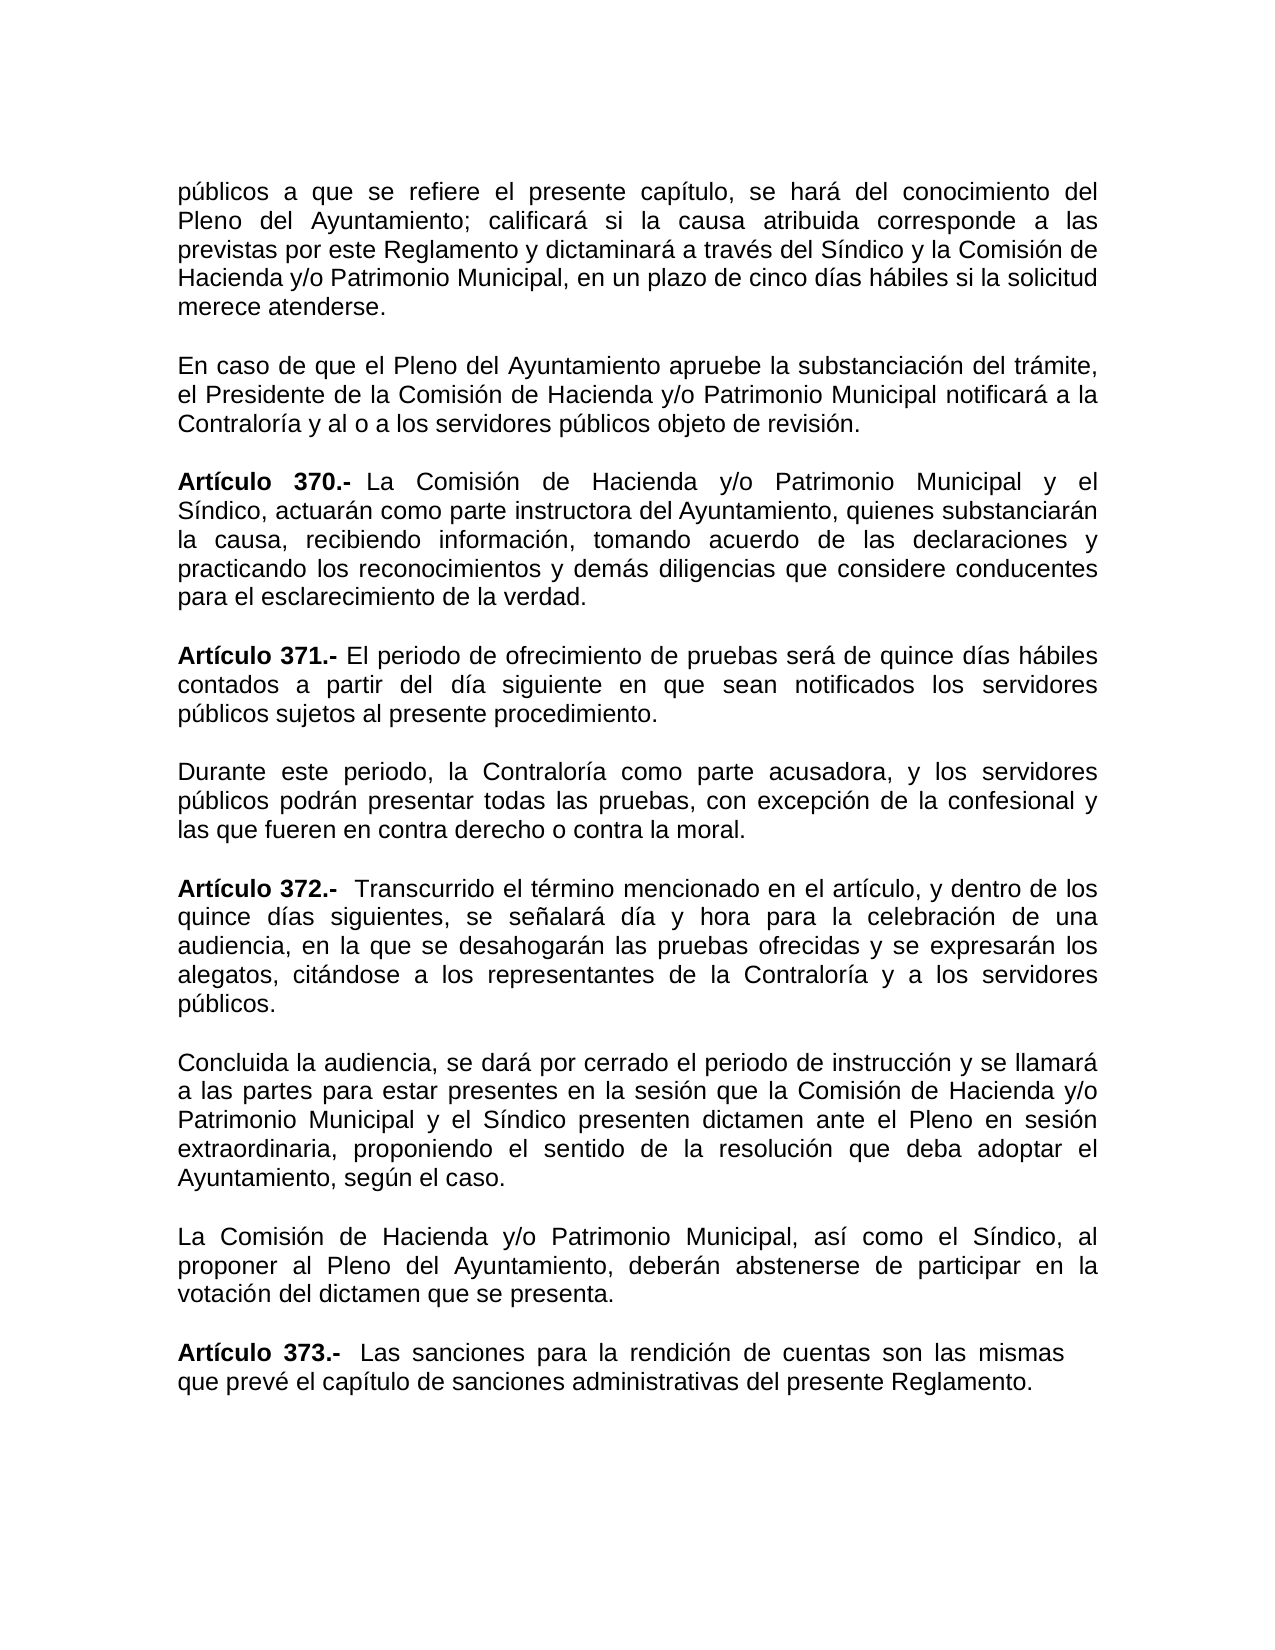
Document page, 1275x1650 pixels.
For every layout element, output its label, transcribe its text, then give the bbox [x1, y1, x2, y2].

text En caso de que el Pleno del Ayuntamiento apruebe la substanciación del trámite, el Presidente de la Comisión de Hacienda y/o Patrimonio Municipal notificará a la Contraloría y al o a los servidores públicos objeto de revisión. [177, 351, 1098, 437]
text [177, 177, 1098, 321]
text Artículo 371.- El periodo de ofrecimiento de pruebas será de quince días hábiles contados a partir del día siguiente en que sean notificados los servidores públicos sujetos al presente procedimiento. [177, 641, 1098, 727]
text Artículo 372.- Transcurrido el término mencionado en el artículo, y dentro de los quince días siguientes, se señalará día y hora para la celebración de una audiencia, en la que se desahogarán las pruebas ofrecidas y se expresarán los alegatos, citándose a los representantes de la Contraloría y a los servidores públicos. [177, 874, 1098, 1017]
text Durante este periodo, la Contraloría como parte acusadora, y los servidores públicos podrán presentar todas las pruebas, con excepción de la confesional y las que fueren en contra derecho o contra la moral. [177, 757, 1098, 844]
text La Comisión de Hacienda y/o Patrimonio Municipal, así como el Síndico, al proponer al Pleno del Ayuntamiento, deberán abstenerse de participar en la votación del dictamen que se presenta. [177, 1222, 1098, 1308]
text Artículo 370.- La Comisión de Hacienda y/o Patrimonio Municipal y el Síndico, actuarán como parte instructora del Ayuntamiento, quienes substanciarán la causa, recibiendo información, tomando acuerdo de las declaraciones y practicando los reconocimientos y demás diligencias que considere conducentes para el esclarecimiento de la verdad. [177, 467, 1098, 611]
text Concluida la audiencia, se dará por cerrado el periodo de instrucción y se llamará a las partes para estar presentes en la sesión que la Comisión de Hacienda y/o Patrimonio Municipal y el Síndico presenten dictamen ante el Pleno en sesión extraordinaria, proponiendo el sentido de la resolución que deba adoptar el Ayuntamiento, según el caso. [177, 1047, 1098, 1191]
text Artículo 373.- Las sanciones para la rendición de cuentas son las mismas que prevé el capítulo de sanciones administrativas del presente Reglamento. [177, 1338, 1098, 1396]
